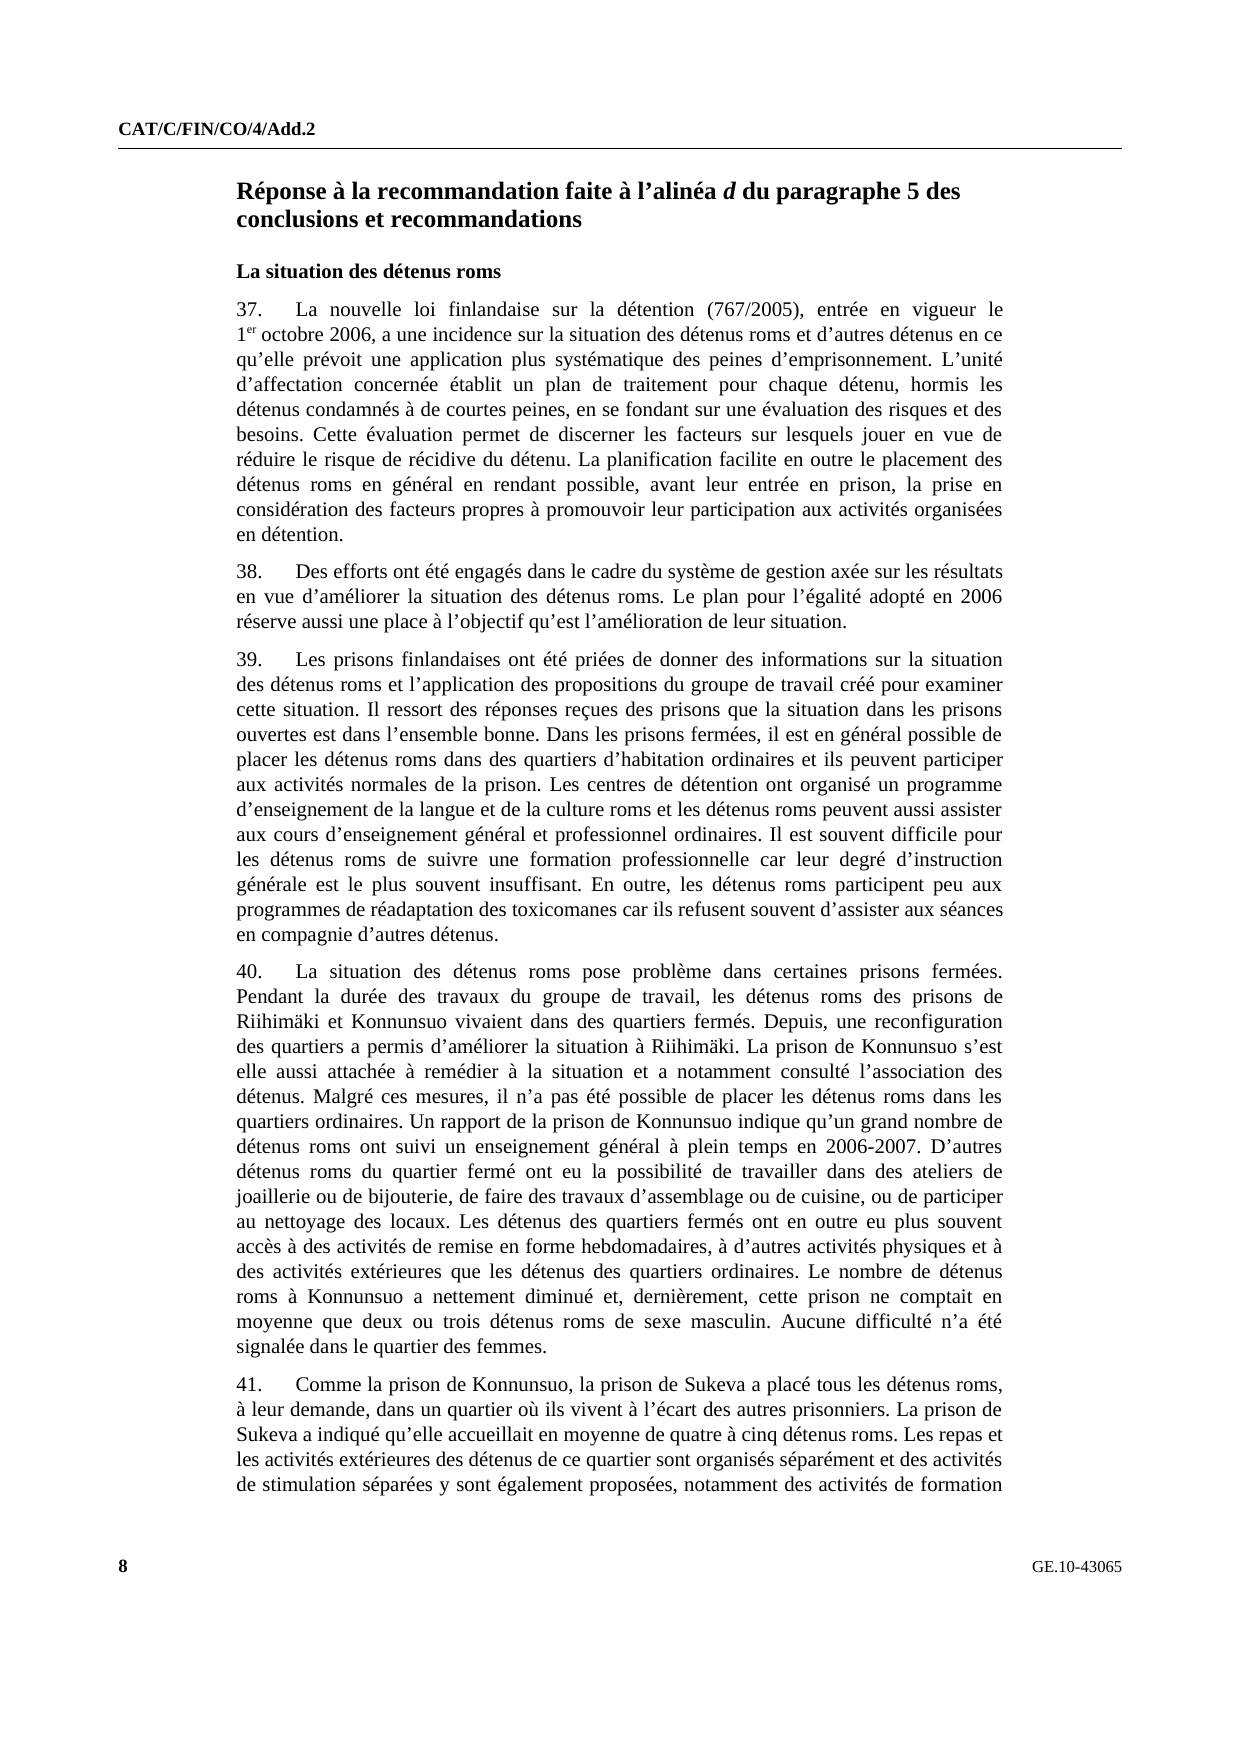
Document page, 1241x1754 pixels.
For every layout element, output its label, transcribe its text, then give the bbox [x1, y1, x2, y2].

text La situation des détenus roms [118, 258, 1004, 283]
text 38. Des efforts ont été engagés dans le cadre du système de gestion axée sur les résultats en vue d’améliorer la situation des détenus roms. Le plan pour l’égalité adopté en 2006 réserve aussi une place à l’objectif qu’est l’amélioration de leur situation. [236, 558, 1004, 633]
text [236, 1371, 1004, 1496]
text 39. Les prisons finlandaises ont été priées de donner des informations sur la situation des détenus roms et l’application des propositions du groupe de travail créé pour examiner cette situation. Il ressort des réponses reçues des prisons que la situation dans les prisons ouvertes est dans l’ensemble bonne. Dans les prisons fermées, il est en général possible de placer les détenus roms dans des quartiers d’habitation ordinaires et ils peuvent participer aux activités normales de la prison. Les centres de détention ont organisé un programme d’enseignement de la langue et de la culture roms et les détenus roms peuvent aussi assister aux cours d’enseignement général et professionnel ordinaires. Il est souvent difficile pour les détenus roms de suivre une formation professionnelle car leur degré d’instruction générale est le plus souvent insuffisant. En outre, les détenus roms participent peu aux programmes de réadaptation des toxicomanes car ils refusent souvent d’assister aux séances en compagnie d’autres détenus. [236, 646, 1004, 946]
text Réponse à la recommandation faite à l’alinéa d du paragraphe 5 des conclusions et recommandations [118, 177, 1004, 233]
text 40. La situation des détenus roms pose problème dans certaines prisons fermées. Pendant la durée des travaux du groupe de travail, les détenus roms des prisons de Riihimäki et Konnunsuo vivaient dans des quartiers fermés. Depuis, une reconfiguration des quartiers a permis d’améliorer la situation à Riihimäki. La prison de Konnunsuo s’est elle aussi attachée à remédier à la situation et a notamment consulté l’association des détenus. Malgré ces mesures, il n’a pas été possible de placer les détenus roms dans les quartiers ordinaires. Un rapport de la prison de Konnunsuo indique qu’un grand nombre de détenus roms ont suivi un enseignement général à plein temps en 2006-2007. D’autres détenus roms du quartier fermé ont eu la possibilité de travailler dans des ateliers de joaillerie ou de bijouterie, de faire des travaux d’assemblage ou de cuisine, ou de participer au nettoyage des locaux. Les détenus des quartiers fermés ont en outre eu plus souvent accès à des activités de remise en forme hebdomadaires, à d’autres activités physiques et à des activités extérieures que les détenus des quartiers ordinaires. Le nombre de détenus roms à Konnunsuo a nettement diminué et, dernièrement, cette prison ne comptait en moyenne que deux ou trois détenus roms de sexe masculin. Aucune difficulté n’a été signalée dans le quartier des femmes. [236, 958, 1004, 1358]
text 37. La nouvelle loi finlandaise sur la détention (767/2005), entrée en vigueur le 1er octobre 2006, a une incidence sur la situation des détenus roms et d’autres détenus en ce qu’elle prévoit une application plus systématique des peines d’emprisonnement. L’unité d’affectation concernée établit un plan de traitement pour chaque détenu, hormis les détenus condamnés à de courtes peines, en se fondant sur une évaluation des risques et des besoins. Cette évaluation permet de discerner les facteurs sur lesquels jouer en vue de réduire le risque de récidive du détenu. La planification facilite en outre le placement des détenus roms en général en rendant possible, avant leur entrée en prison, la prise en considération des facteurs propres à promouvoir leur participation aux activités organisées en détention. [236, 296, 1004, 546]
